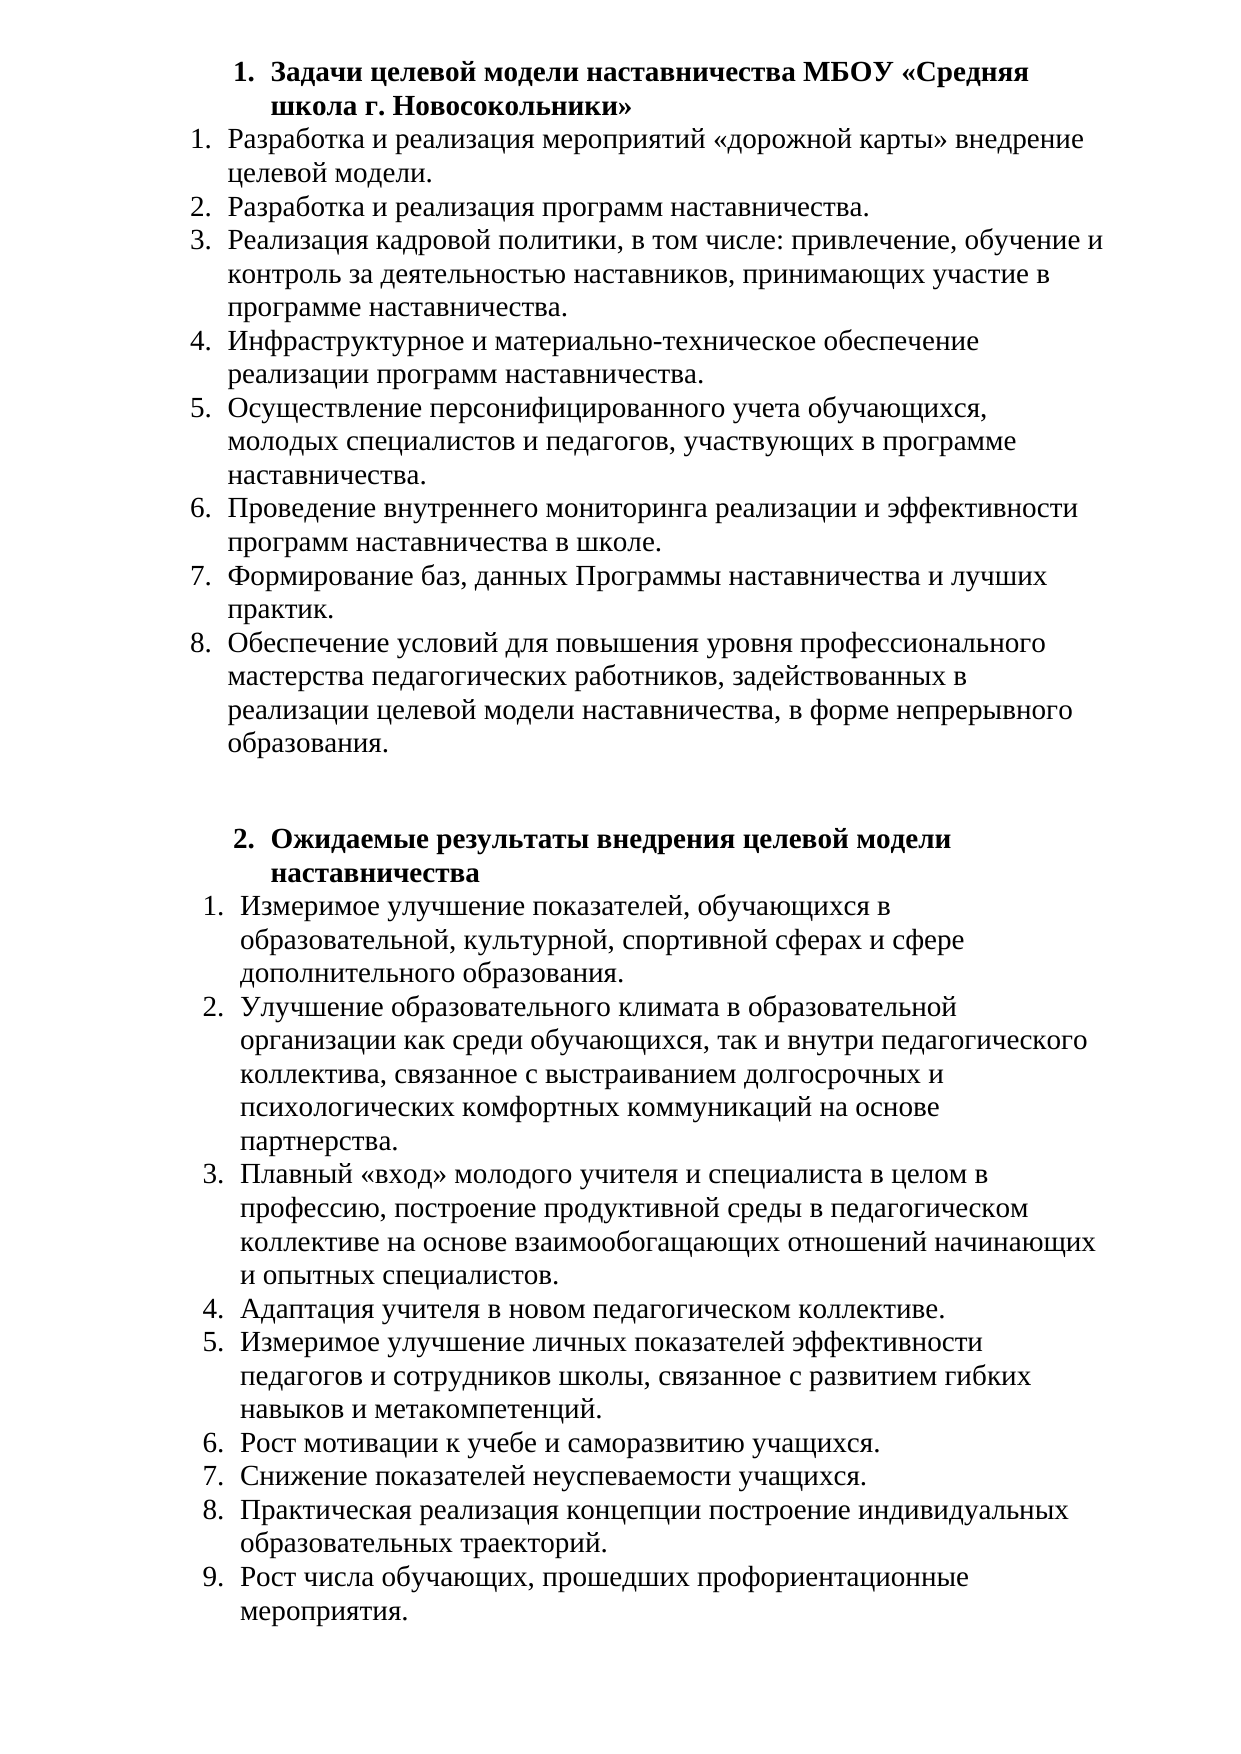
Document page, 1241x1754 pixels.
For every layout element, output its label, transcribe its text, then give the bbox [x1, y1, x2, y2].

list Снижение показателей неуспеваемости учащихся. [202, 1458, 1105, 1492]
list Формирование баз, данных Программы наставничества и лучших практик. [190, 558, 1105, 625]
list Ожидаемые результаты внедрения целевой модели наставничества [233, 821, 1105, 888]
list Рост мотивации к учебе и саморазвитию учащихся. [202, 1425, 1105, 1458]
list Адаптация учителя в новом педагогическом коллективе. [202, 1291, 1105, 1324]
list Плавный «вход» молодого учителя и специалиста в целом в профессию, построение продуктивной среды в педагогическом коллективе на основе взаимообогащающих отношений начинающих и опытных специалистов. [202, 1157, 1105, 1291]
list Измеримое улучшение личных показателей эффективности педагогов и сотрудников школы, связанное с развитием гибких навыков и метакомпетенций. [202, 1324, 1105, 1425]
list Обеспечение условий для повышения уровня профессионального мастерства педагогических работников, задействованных в реализации целевой модели наставничества, в форме непрерывного образования. [190, 625, 1105, 759]
list Улучшение образовательного климата в образовательной организации как среди обучающихся, так и внутри педагогического коллектива, связанное с выстраиванием долгосрочных и психологических комфортных коммуникаций на основе партнерства. [202, 989, 1105, 1157]
list Задачи целевой модели наставничества МБОУ «Средняя школа г. Новосокольники» [233, 54, 1105, 122]
list Проведение внутреннего мониторинга реализации и эффективности программ наставничества в школе. [190, 491, 1105, 558]
list Разработка и реализация программ наставничества. [190, 189, 1105, 222]
list Осуществление персонифицированного учета обучающихся, молодых специалистов и педагогов, участвующих в программе наставничества. [190, 390, 1105, 491]
list Инфраструктурное и материально-техническое обеспечение реализации программ наставничества. [190, 323, 1105, 390]
list Рост числа обучающих, прошедших профориентационные мероприятия. [202, 1559, 1105, 1626]
list Практическая реализация концепции построение индивидуальных образовательных траекторий. [202, 1492, 1105, 1559]
list Измеримое улучшение показателей, обучающихся в образовательной, культурной, спортивной сферах и сфере дополнительного образования. [202, 888, 1105, 989]
list Реализация кадровой политики, в том числе: привлечение, обучение и контроль за деятельностью наставников, принимающих участие в программе наставничества. [190, 222, 1105, 323]
list Разработка и реализация мероприятий «дорожной карты» внедрение целевой модели. [190, 122, 1105, 189]
